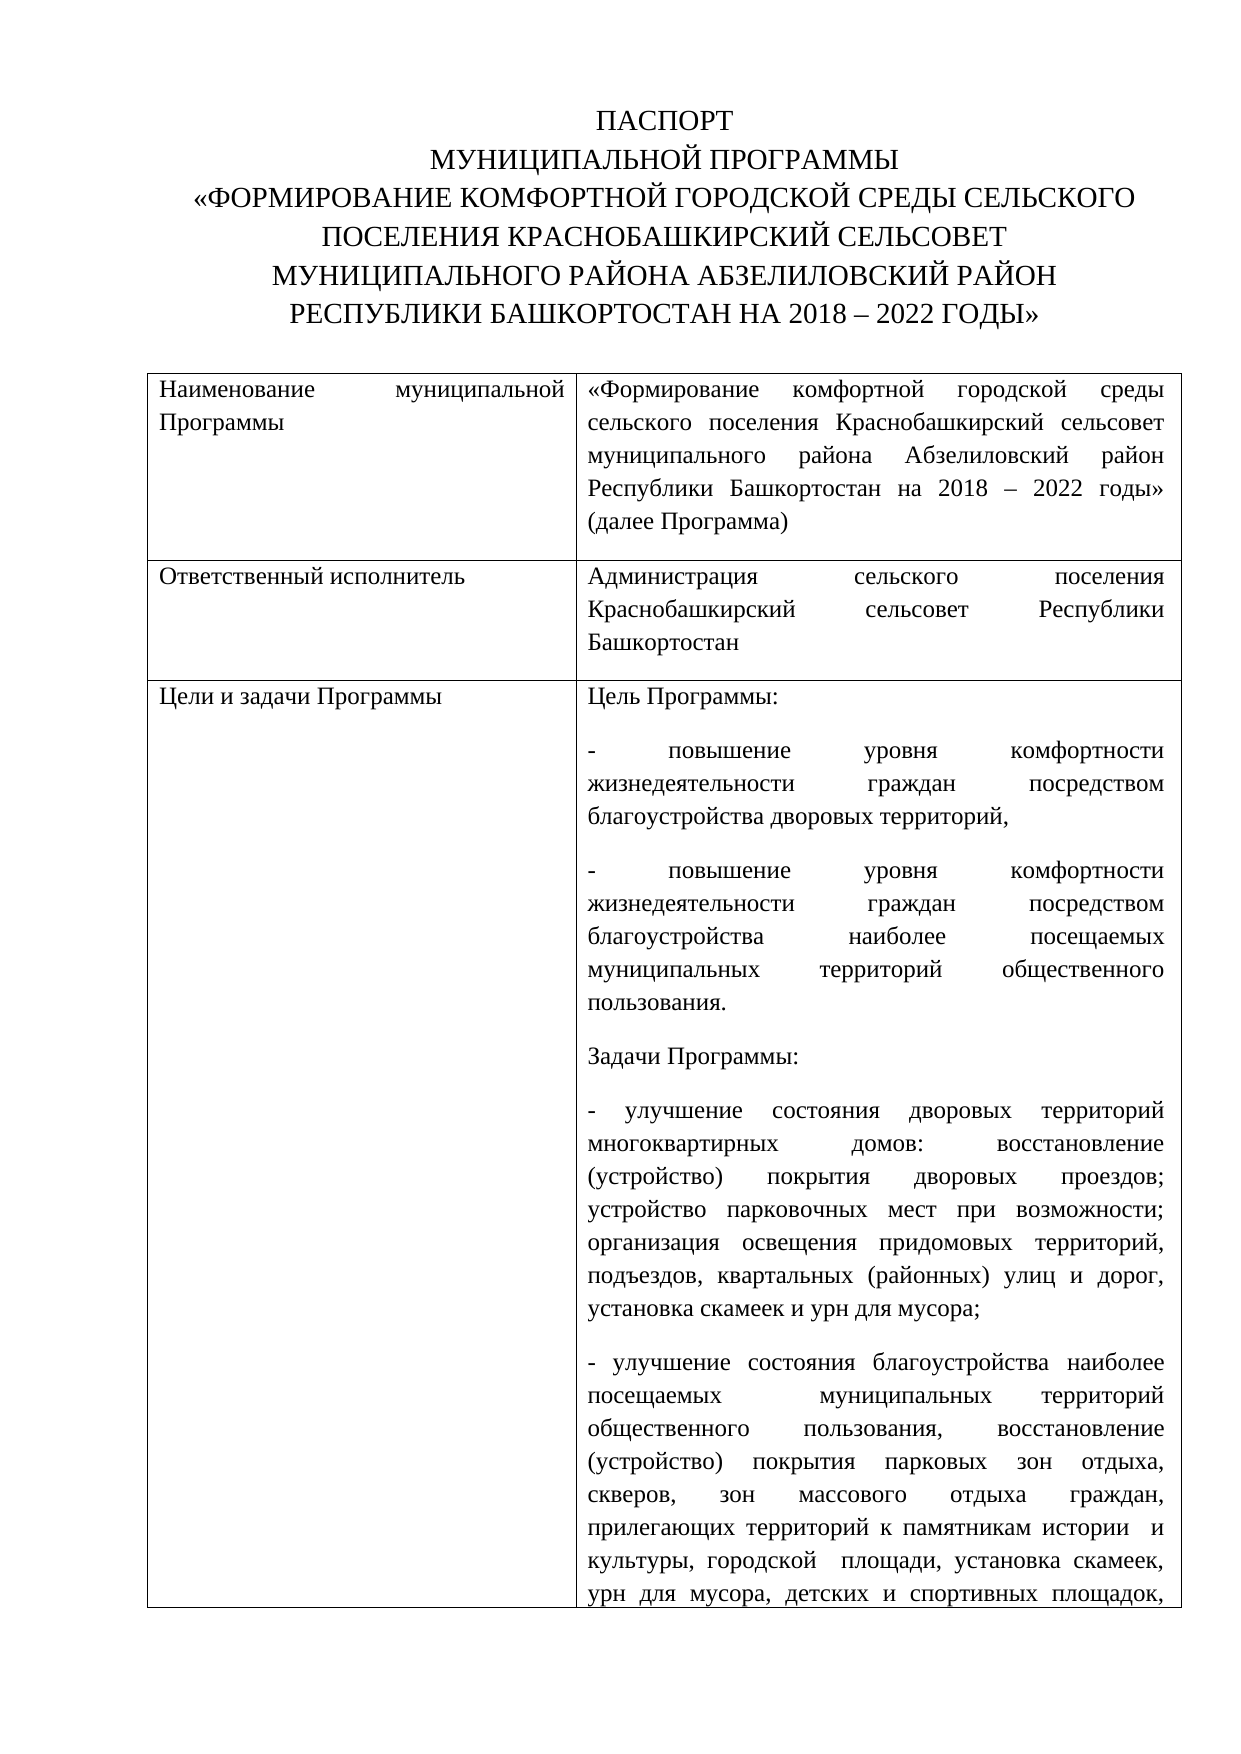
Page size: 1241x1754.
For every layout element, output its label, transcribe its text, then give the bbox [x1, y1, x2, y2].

text «ФОРМИРОВАНИЕ КОМФОРТНОЙ ГОРОДСКОЙ СРЕДЫ СЕЛЬСКОГО ПОСЕЛЕНИЯ КРАСНОБАШКИРСКИЙ СЕЛЬСОВЕТ МУНИЦИПАЛЬНОГО РАЙОНА АБЗЕЛИЛОВСКИЙ РАЙОН РЕСПУБЛИКИ БАШКОРТОСТАН НА 2018 – 2022 ГОДЫ» [177, 181, 1152, 330]
table_header Наименование муниципальной Программы [148, 374, 576, 560]
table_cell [148, 681, 576, 1607]
table_cell Ответственный исполнитель [148, 561, 576, 680]
table_header «Формирование комфортной городской среды сельского поселения Краснобашкирский сельсовет муниципального района Абзелиловский район Республики Башкортостан на 2018 – 2022 годы» (далее Программа) [577, 374, 1181, 560]
text ПАСПОРТ [177, 103, 1152, 137]
text МУНИЦИПАЛЬНОЙ ПРОГРАММЫ [177, 142, 1152, 176]
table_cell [577, 681, 1181, 1607]
table_cell Администрация сельского поселения Краснобашкирский сельсовет Республики Башкортостан [577, 561, 1181, 680]
